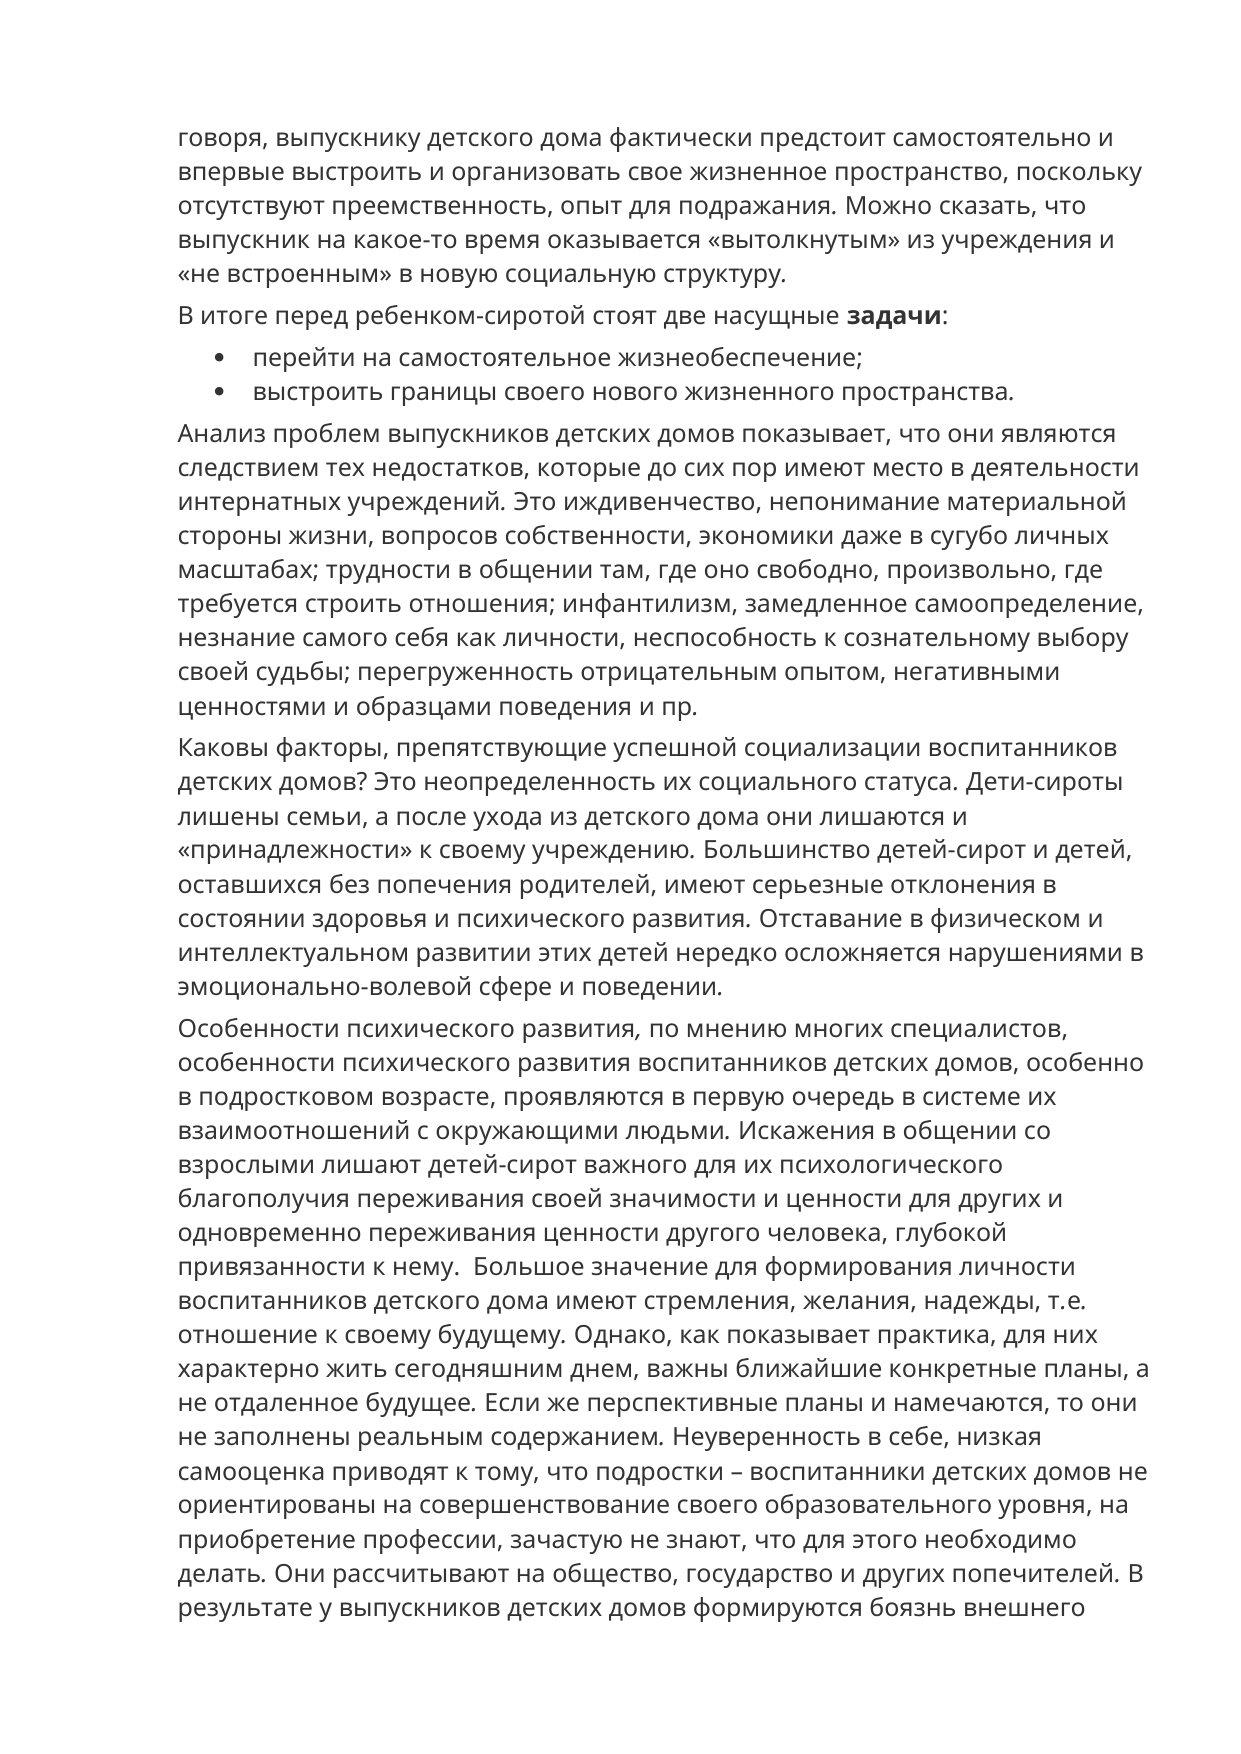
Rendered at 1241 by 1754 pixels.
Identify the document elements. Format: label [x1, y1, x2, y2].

table_cell [177, 118, 1152, 1623]
